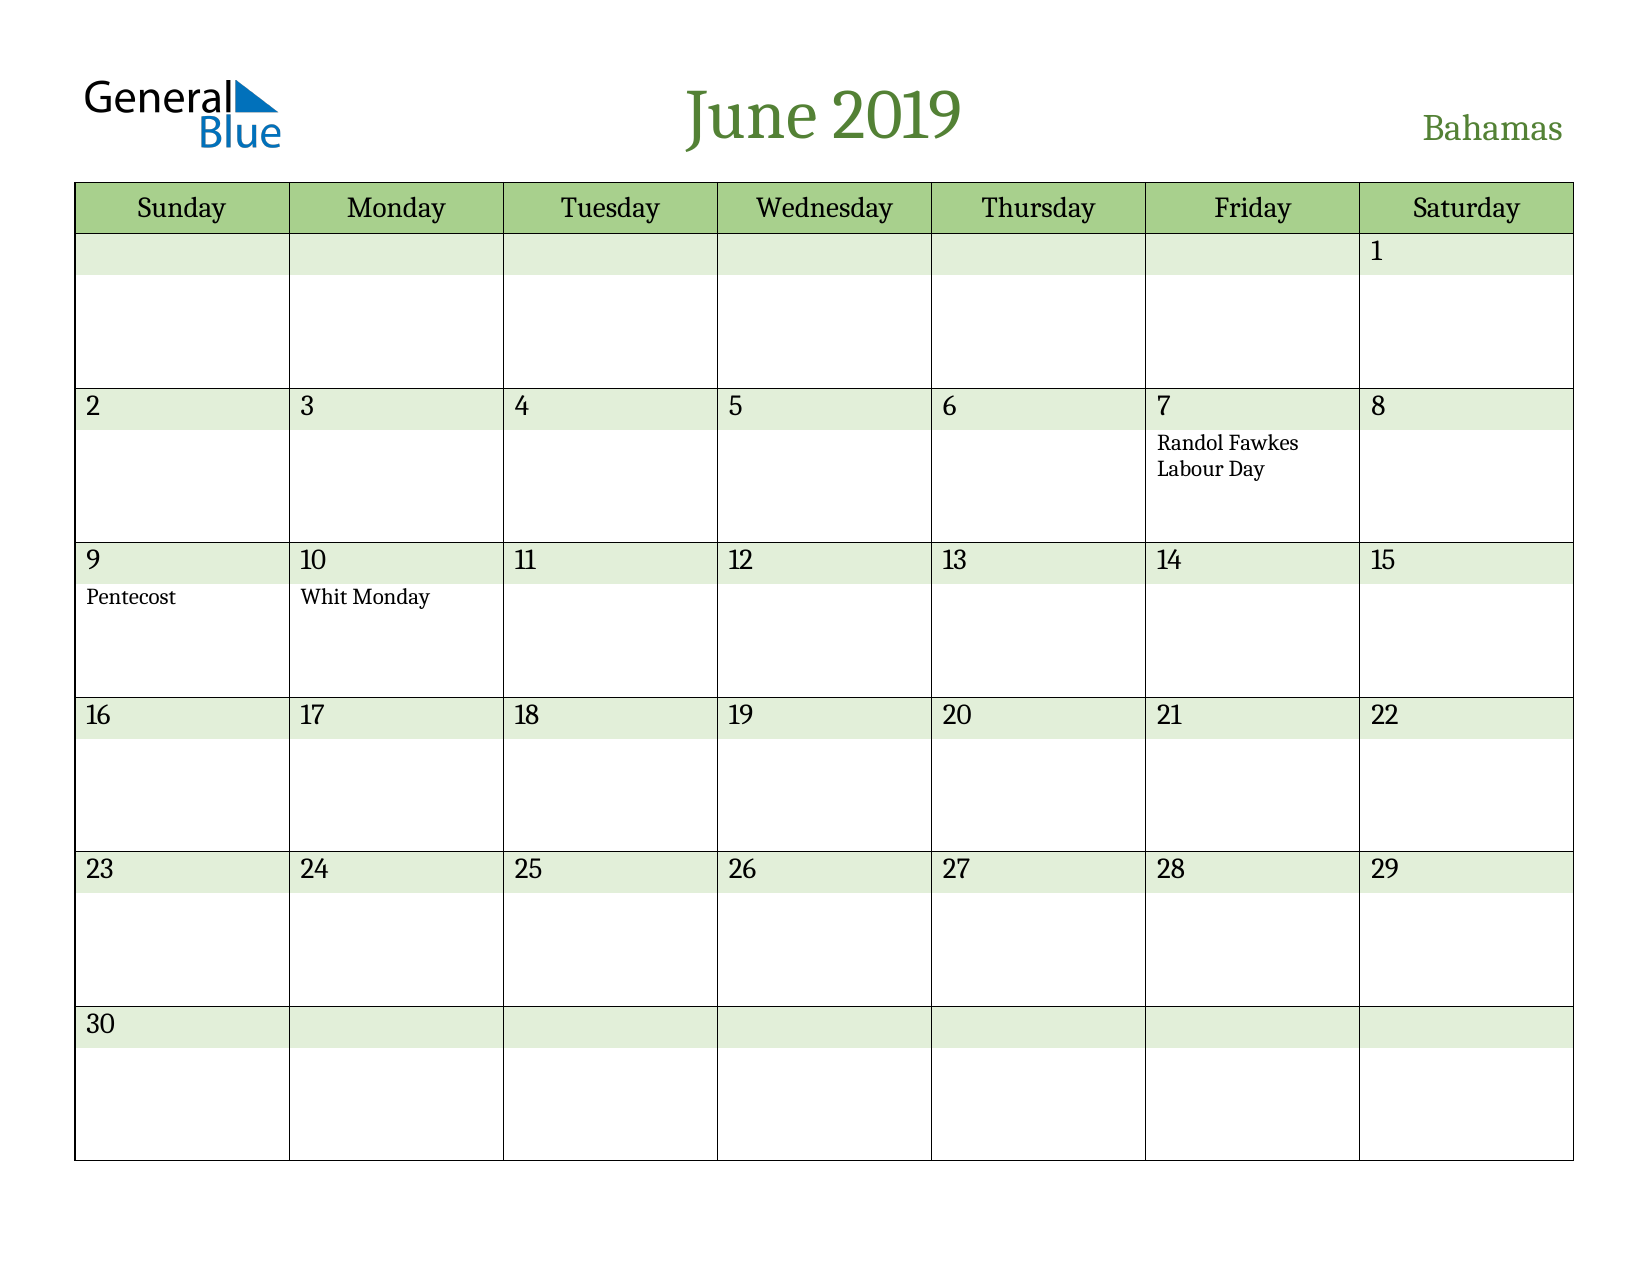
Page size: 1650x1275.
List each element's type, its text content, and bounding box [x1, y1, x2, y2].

table_cell Pentecost [76, 584, 289, 697]
table_cell [1360, 1007, 1573, 1048]
table_cell [290, 739, 503, 851]
table_cell 29 [1360, 852, 1573, 893]
picture [85, 80, 281, 148]
table_cell 30 [76, 1007, 289, 1048]
table_cell [718, 739, 931, 851]
table_cell 1 [1360, 234, 1573, 275]
table_cell [718, 1048, 931, 1160]
table_cell 25 [504, 852, 717, 893]
table_cell 12 [718, 543, 931, 584]
table_header Bahamas [1146, 75, 1574, 182]
table_cell 28 [1146, 852, 1359, 893]
table_cell [932, 234, 1145, 275]
table_cell 26 [718, 852, 931, 893]
table_cell [718, 1007, 931, 1048]
table_cell [504, 234, 717, 275]
table_cell 17 [290, 698, 503, 739]
table_cell [718, 893, 931, 1006]
table_cell [1146, 739, 1359, 851]
table_cell Wednesday [718, 183, 931, 233]
table_cell [932, 430, 1145, 542]
table_cell [932, 739, 1145, 851]
table_cell Tuesday [504, 183, 717, 233]
table_cell Monday [290, 183, 503, 233]
table_header [75, 75, 503, 182]
table_cell 19 [718, 698, 931, 739]
table_cell 7 [1146, 389, 1359, 430]
table_cell 6 [932, 389, 1145, 430]
table_cell 11 [504, 543, 717, 584]
table_cell [1360, 739, 1573, 851]
table_cell [504, 1048, 717, 1160]
table_cell 5 [718, 389, 931, 430]
table_cell 4 [504, 389, 717, 430]
table_cell [504, 584, 717, 697]
table_cell [718, 234, 931, 275]
table_cell [76, 234, 289, 275]
table_cell 15 [1360, 543, 1573, 584]
table_cell Sunday [76, 183, 289, 233]
table_cell 23 [76, 852, 289, 893]
table_cell 22 [1360, 698, 1573, 739]
table_cell [718, 584, 931, 697]
table_cell [290, 234, 503, 275]
table_cell [1146, 234, 1359, 275]
table_header June 2019 [503, 75, 1146, 182]
table_cell Randol Fawkes Labour Day [1146, 430, 1359, 542]
table_cell [932, 893, 1145, 1006]
table_cell Friday [1146, 183, 1359, 233]
table_cell [1360, 430, 1573, 542]
table_cell 24 [290, 852, 503, 893]
table_cell [504, 893, 717, 1006]
table_cell 16 [76, 698, 289, 739]
table_cell 3 [290, 389, 503, 430]
table_cell [290, 430, 503, 542]
table_cell [290, 1007, 503, 1048]
table_cell 8 [1360, 389, 1573, 430]
table_cell [76, 1048, 289, 1160]
table_cell [1146, 893, 1359, 1006]
table_cell [718, 430, 931, 542]
table_cell [1360, 275, 1573, 388]
table_cell [1146, 584, 1359, 697]
table_cell [76, 430, 289, 542]
table_cell [718, 275, 931, 388]
table_cell [76, 739, 289, 851]
table_cell [932, 1048, 1145, 1160]
table_cell 2 [76, 389, 289, 430]
table_cell [504, 430, 717, 542]
table_cell [76, 893, 289, 1006]
table_cell [1360, 893, 1573, 1006]
table_cell Whit Monday [290, 584, 503, 697]
table_cell [1146, 275, 1359, 388]
table_cell 21 [1146, 698, 1359, 739]
table_cell [290, 893, 503, 1006]
table_cell [1360, 1048, 1573, 1160]
table_cell Thursday [932, 183, 1145, 233]
table_cell [1146, 1048, 1359, 1160]
table_cell [76, 275, 289, 388]
table_cell 18 [504, 698, 717, 739]
table_cell [1146, 1007, 1359, 1048]
table_cell [504, 1007, 717, 1048]
table_cell [932, 275, 1145, 388]
table_cell 14 [1146, 543, 1359, 584]
table_cell [1360, 584, 1573, 697]
table_cell 20 [932, 698, 1145, 739]
table_cell [932, 584, 1145, 697]
table_cell [290, 275, 503, 388]
table_cell [504, 739, 717, 851]
table_cell [932, 1007, 1145, 1048]
table_cell 10 [290, 543, 503, 584]
table_cell Saturday [1360, 183, 1573, 233]
table_cell 27 [932, 852, 1145, 893]
table_cell [504, 275, 717, 388]
table_cell [290, 1048, 503, 1160]
table_cell 9 [76, 543, 289, 584]
table_cell 13 [932, 543, 1145, 584]
